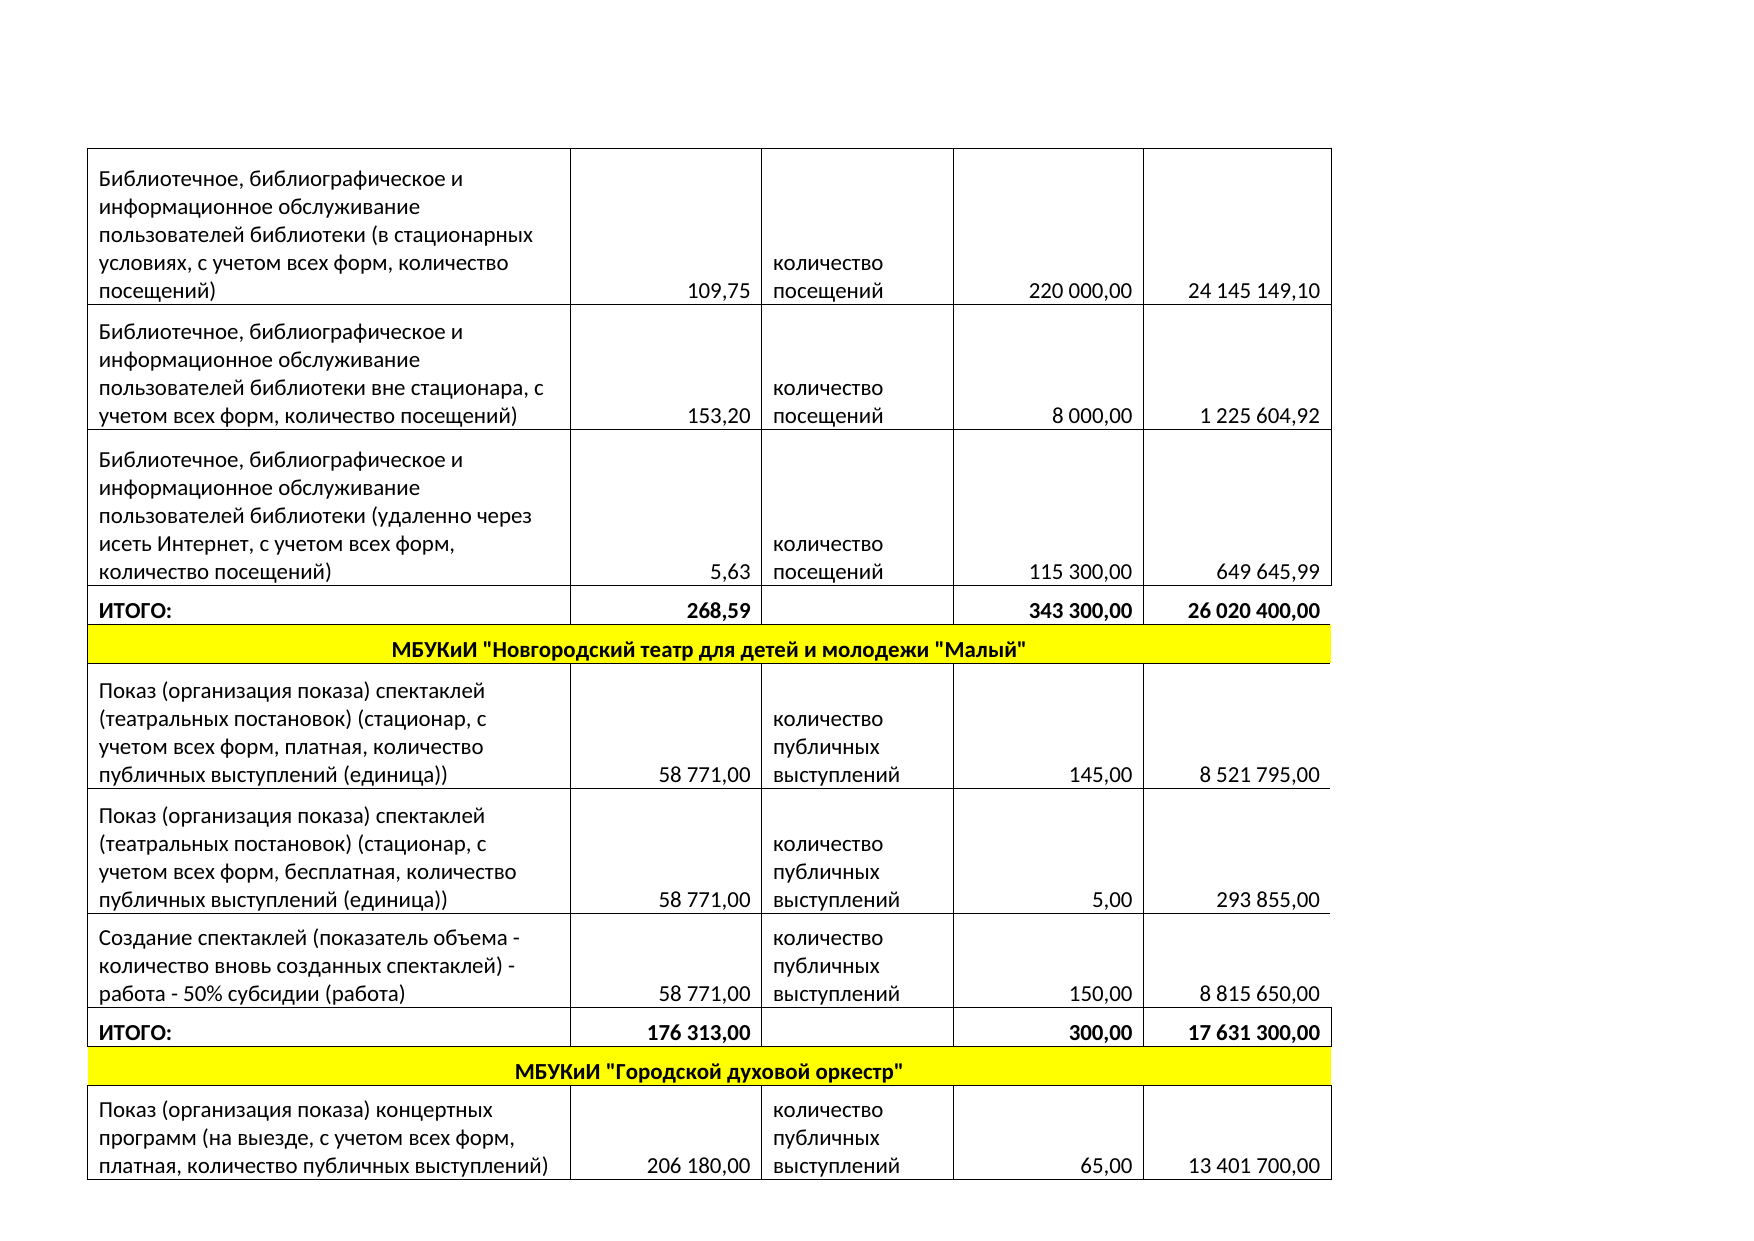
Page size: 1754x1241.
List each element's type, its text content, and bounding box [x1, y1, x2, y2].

table_cell МБУКиИ "Городской духовой оркестр" [88, 1047, 1331, 1085]
table_cell 268,59 [571, 586, 761, 624]
table_cell 5,63 [571, 430, 761, 585]
table_cell Библиотечное, библиографическое и информационное обслуживание пользователей библиотеки (удаленно через исеть Интернет, с учетом всех форм, количество посещений) [88, 430, 570, 585]
table_cell 300,00 [954, 1008, 1143, 1046]
table_cell 153,20 [571, 305, 761, 429]
table_cell 58 771,00 [571, 664, 761, 788]
table_cell количество посещений [762, 430, 953, 585]
table_cell 150,00 [954, 914, 1143, 1007]
table_cell Создание спектаклей (показатель объема - количество вновь созданных спектаклей) - работа - 50% субсидии (работа) [88, 914, 570, 1007]
table_cell 1 225 604,92 [1144, 305, 1331, 429]
table_cell 58 771,00 [571, 914, 761, 1007]
table_cell 145,00 [954, 664, 1143, 788]
table_cell Библиотечное, библиографическое и информационное обслуживание пользователей библиотеки вне стационара, с учетом всех форм, количество посещений) [88, 305, 570, 429]
table_cell количество публичных выступлений [762, 914, 953, 1007]
table_cell 8 521 795,00 [1144, 663, 1331, 788]
table_cell количество посещений [762, 305, 953, 429]
table_cell Показ (организация показа) концертных программ (на выезде, с учетом всех форм, платная, количество публичных выступлений) [88, 1086, 570, 1179]
table_cell количество публичных выступлений [762, 664, 953, 788]
table_cell Библиотечное, библиографическое и информационное обслуживание пользователей библиотеки (в стационарных условиях, с учетом всех форм, количество посещений) [88, 149, 570, 304]
table_cell 8 815 650,00 [1144, 913, 1331, 1007]
table_cell ИТОГО: [88, 586, 570, 624]
table_cell 115 300,00 [954, 430, 1143, 585]
table_cell 65,00 [954, 1086, 1143, 1179]
table_cell 5,00 [954, 789, 1143, 913]
table_cell количество посещений [762, 149, 953, 304]
table_cell 176 313,00 [571, 1008, 761, 1046]
table_cell 8 000,00 [954, 305, 1143, 429]
table_cell 206 180,00 [571, 1086, 761, 1179]
table_cell количество публичных выступлений [762, 1086, 953, 1179]
table_cell МБУКиИ "Новгородский театр для детей и молодежи "Малый" [88, 624, 1331, 663]
table_cell 220 000,00 [954, 149, 1143, 304]
table_cell 343 300,00 [954, 586, 1143, 624]
table_cell 24 145 149,10 [1144, 149, 1331, 304]
table_cell 26 020 400,00 [1144, 586, 1331, 624]
table_cell [762, 1008, 953, 1046]
table_cell количество публичных выступлений [762, 789, 953, 913]
table_cell Показ (организация показа) спектаклей (театральных постановок) (стационар, с учетом всех форм, платная, количество публичных выступлений (единица)) [88, 664, 570, 788]
table_cell 58 771,00 [571, 789, 761, 913]
table_cell 17 631 300,00 [1144, 1008, 1331, 1046]
table_cell 649 645,99 [1144, 430, 1331, 585]
table_cell [762, 586, 953, 624]
table_cell 109,75 [571, 149, 761, 304]
table_cell Показ (организация показа) спектаклей (театральных постановок) (стационар, с учетом всех форм, бесплатная, количество публичных выступлений (единица)) [88, 789, 570, 913]
table_cell ИТОГО: [88, 1008, 570, 1046]
table_cell 13 401 700,00 [1144, 1086, 1331, 1179]
table_cell 293 855,00 [1144, 788, 1331, 913]
